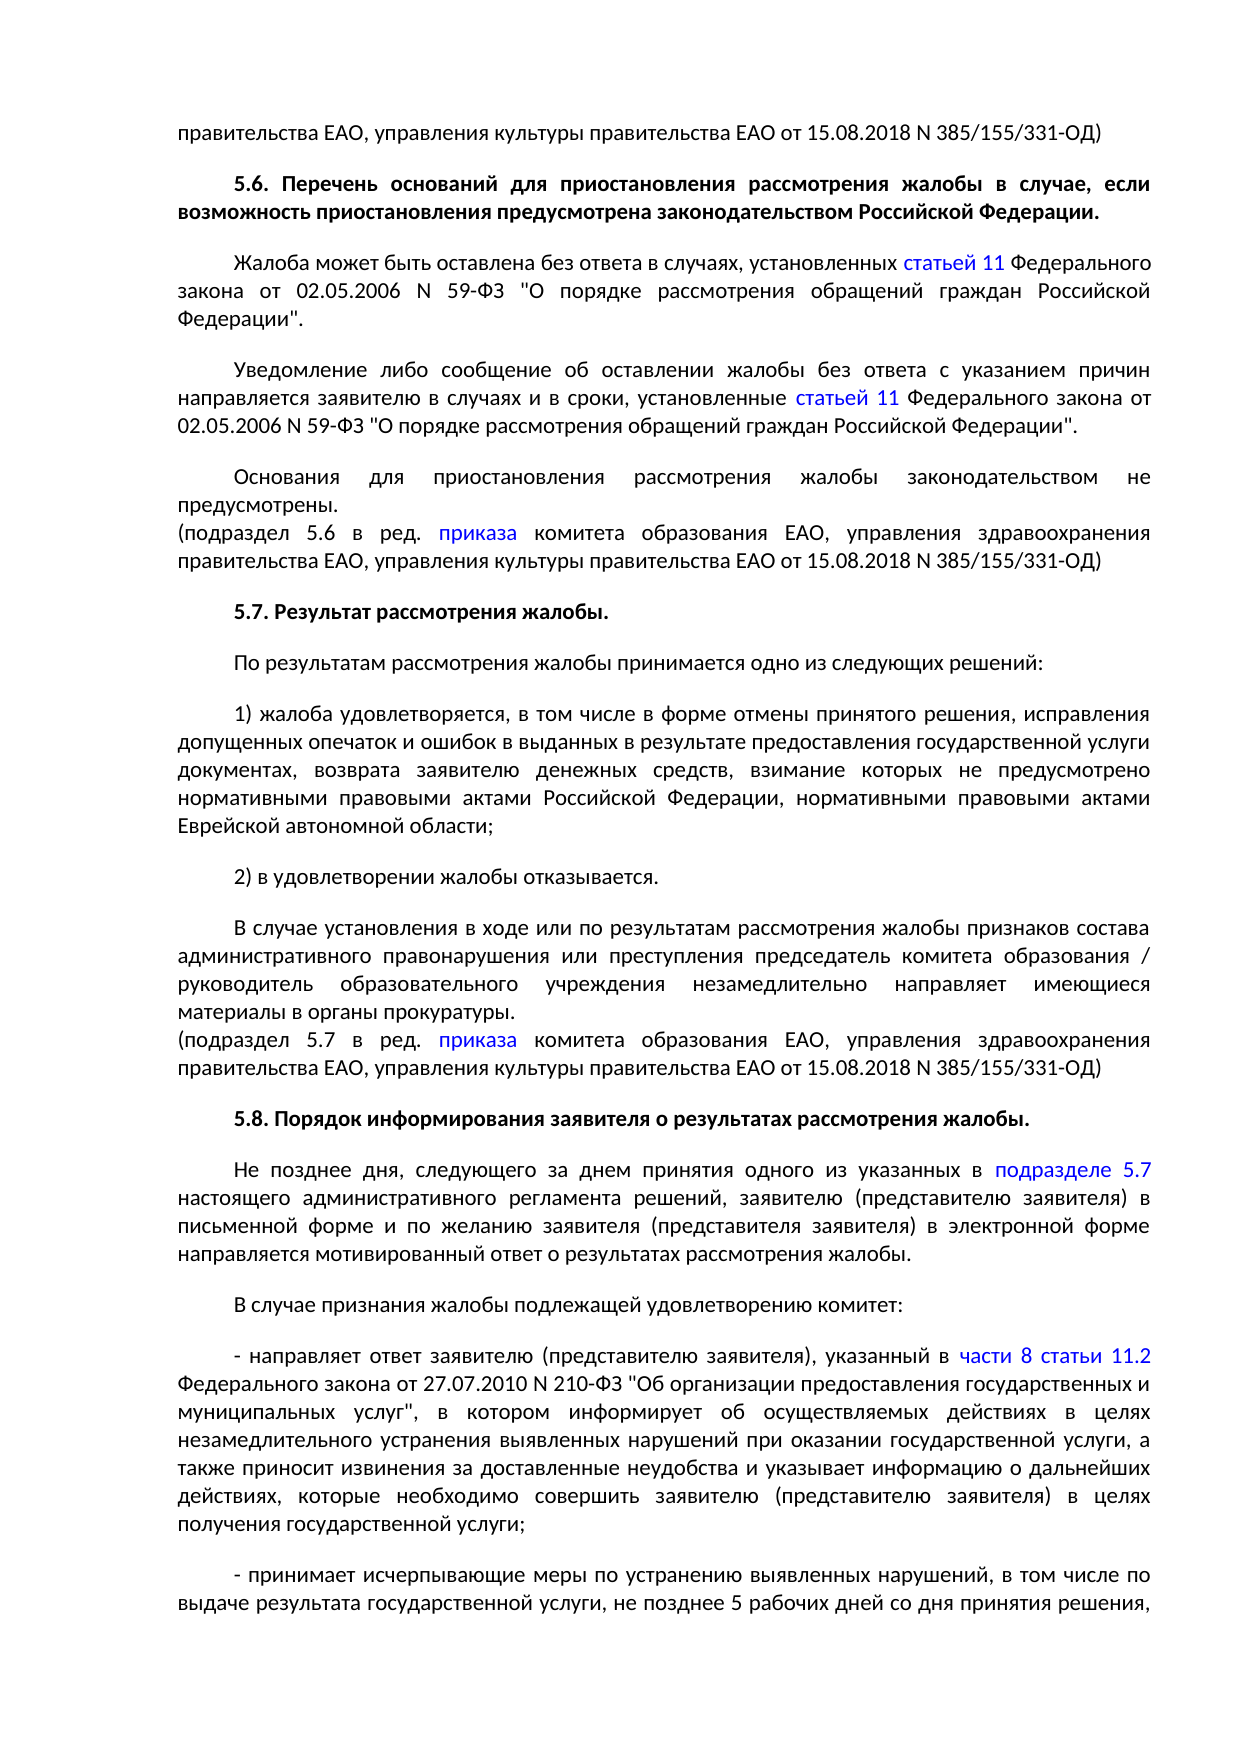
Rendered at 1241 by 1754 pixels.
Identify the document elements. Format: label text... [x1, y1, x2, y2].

text Не позднее дня, следующего за днем принятия одного из указанных в подразделе 5.7 настоящего административного регламента решений, заявителю (представителю заявителя) в письменной форме и по желанию заявителя (представителя заявителя) в электронной форме направляется мотивированный ответ о результатах рассмотрения жалобы. [177, 1155, 1152, 1267]
text 1) жалоба удовлетворяется, в том числе в форме отмены принятого решения, исправления допущенных опечаток и ошибок в выданных в результате предоставления государственной услуги документах, возврата заявителю денежных средств, взимание которых не предусмотрено нормативными правовыми актами Российской Федерации, нормативными правовыми актами Еврейской автономной области; [177, 699, 1152, 839]
text Основания для приостановления рассмотрения жалобы законодательством не предусмотрены. [177, 462, 1152, 518]
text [177, 118, 1152, 146]
title 5.7. Результат рассмотрения жалобы. [177, 597, 1152, 625]
title 5.6. Перечень оснований для приостановления рассмотрения жалобы в случае, если возможность приостановления предусмотрена законодательством Российской Федерации. [177, 169, 1152, 225]
text Жалоба может быть оставлена без ответа в случаях, установленных статьей 11 Федерального закона от 02.05.2006 N 59-ФЗ "О порядке рассмотрения обращений граждан Российской Федерации". [177, 248, 1152, 332]
text 2) в удовлетворении жалобы отказывается. [177, 862, 1152, 890]
text (подраздел 5.7 в ред. приказа комитета образования ЕАО, управления здравоохранения правительства ЕАО, управления культуры правительства ЕАО от 15.08.2018 N 385/155/331-ОД) [177, 1025, 1152, 1081]
text - направляет ответ заявителю (представителю заявителя), указанный в части 8 статьи 11.2 Федерального закона от 27.07.2010 N 210-ФЗ "Об организации предоставления государственных и муниципальных услуг", в котором информирует об осуществляемых действиях в целях незамедлительного устранения выявленных нарушений при оказании государственной услуги, а также приносит извинения за доставленные неудобства и указывает информацию о дальнейших действиях, которые необходимо совершить заявителю (представителю заявителя) в целях получения государственной услуги; [177, 1341, 1152, 1537]
text Уведомление либо сообщение об оставлении жалобы без ответа с указанием причин направляется заявителю в случаях и в сроки, установленные статьей 11 Федерального закона от 02.05.2006 N 59-ФЗ "О порядке рассмотрения обращений граждан Российской Федерации". [177, 355, 1152, 439]
text (подраздел 5.6 в ред. приказа комитета образования ЕАО, управления здравоохранения правительства ЕАО, управления культуры правительства ЕАО от 15.08.2018 N 385/155/331-ОД) [177, 518, 1152, 574]
title 5.8. Порядок информирования заявителя о результатах рассмотрения жалобы. [177, 1104, 1152, 1132]
text В случае признания жалобы подлежащей удовлетворению комитет: [177, 1290, 1152, 1318]
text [177, 1560, 1152, 1616]
text В случае установления в ходе или по результатам рассмотрения жалобы признаков состава административного правонарушения или преступления председатель комитета образования / руководитель образовательного учреждения незамедлительно направляет имеющиеся материалы в органы прокуратуры. [177, 913, 1152, 1025]
text По результатам рассмотрения жалобы принимается одно из следующих решений: [177, 648, 1152, 676]
